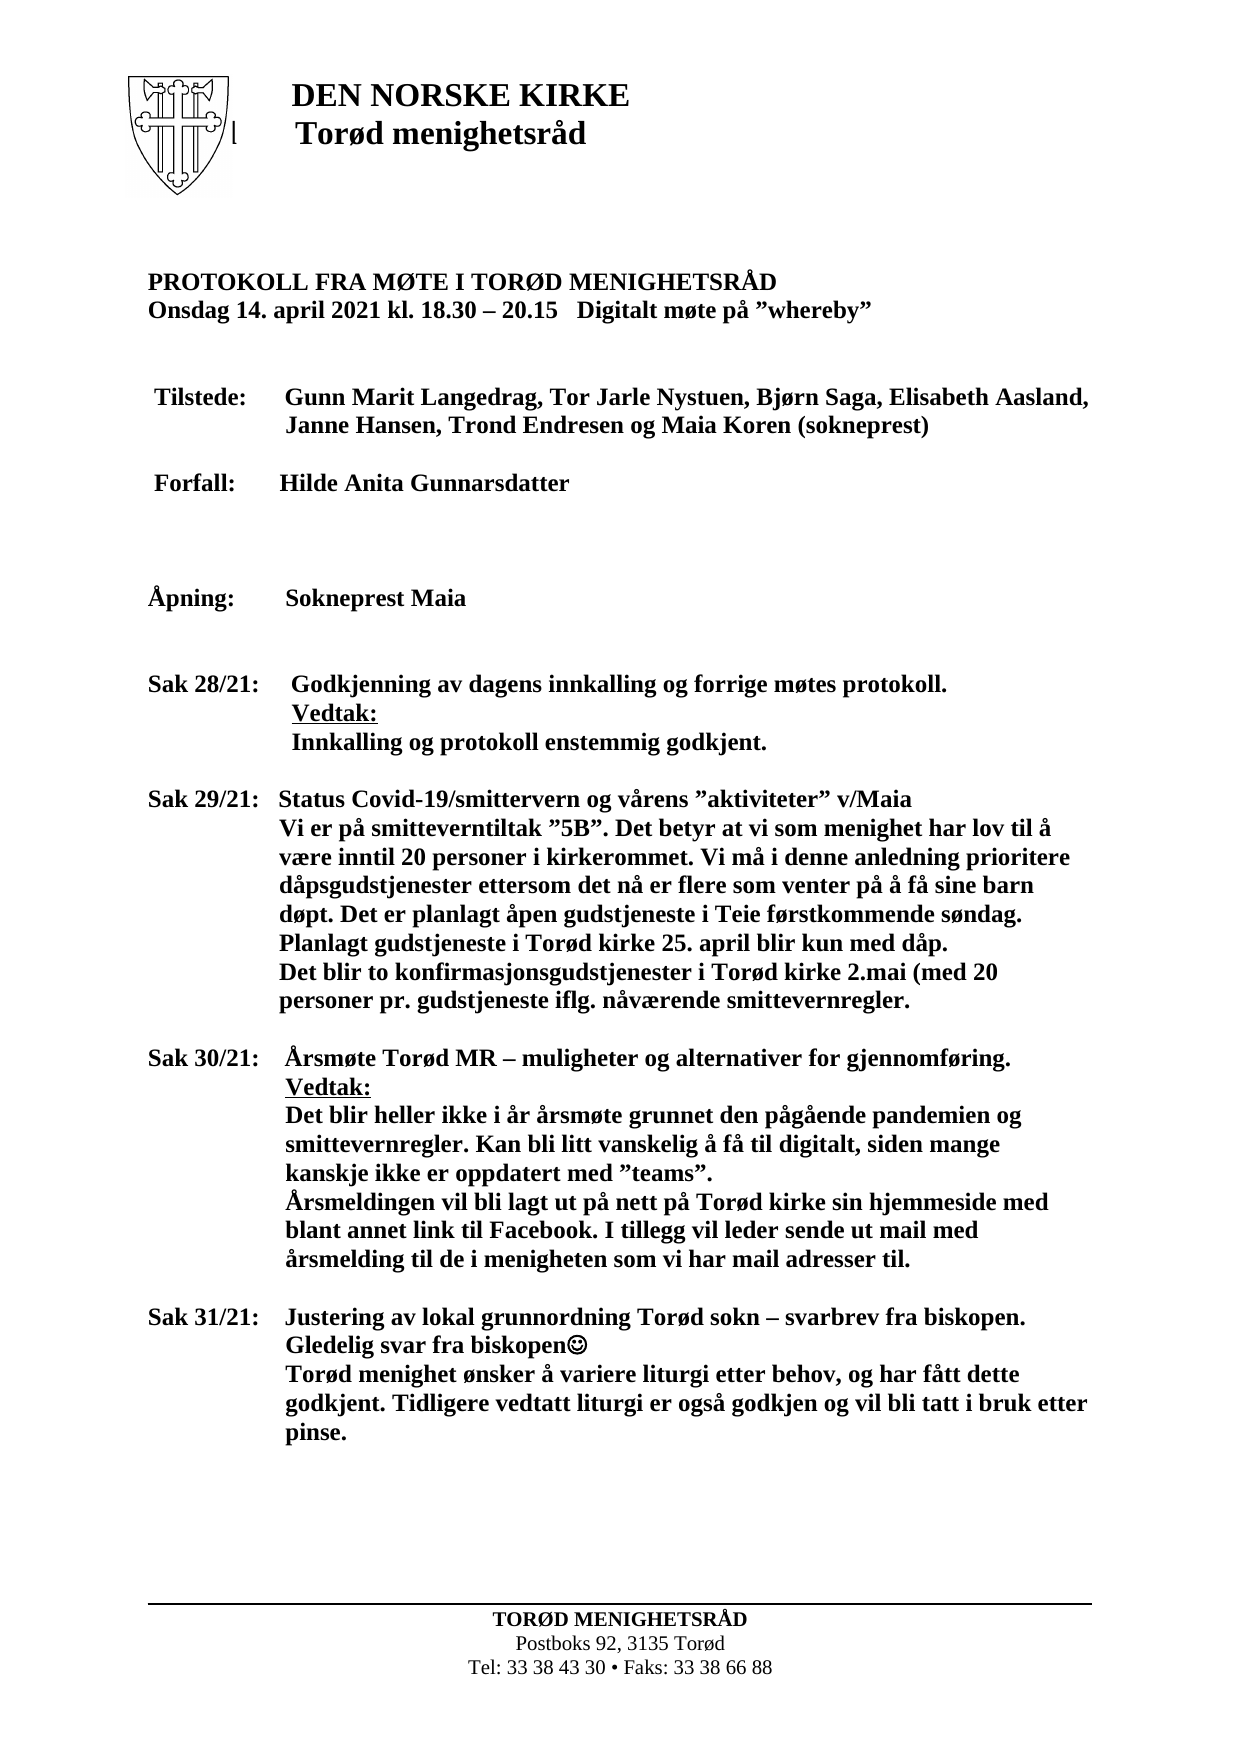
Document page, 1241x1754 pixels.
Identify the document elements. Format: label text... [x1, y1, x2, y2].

text blant annet link til Facebook. I tillegg vil leder sende ut mail med [148, 1215, 1092, 1244]
text være inntil 20 personer i kirkerommet. Vi må i denne anledning prioritere [148, 842, 1092, 870]
text ​ Vedtak: [148, 698, 1092, 727]
text Sak 28/21: Godkjenning av dagens innkalling og forrige møtes protokoll. [148, 669, 1092, 698]
text Sak 29/21: Status Covid-19/smittervern og vårens ”aktiviteter” v/Maia [148, 784, 1092, 813]
text Janne Hansen, Trond Endresen og Maia Koren (sokneprest) [148, 410, 1092, 439]
text Innkalling og protokoll enstemmig godkjent. [148, 727, 1092, 755]
text Torød menighet ønsker å variere liturgi etter behov, og har fått dette [148, 1359, 1092, 1388]
text årsmelding til de i menigheten som vi har mail adresser til. [148, 1244, 1092, 1273]
text Det blir to konfirmasjonsgudstjenester i Torød kirke 2.mai (med 20 [148, 957, 1092, 985]
text Tilstede: Gunn Marit Langedrag, Tor Jarle Nystuen, Bjørn Saga, Elisabeth Aasland, [148, 382, 1092, 410]
text pinse. [148, 1417, 1092, 1445]
text Forfall: Hilde Anita Gunnarsdatter [148, 468, 1092, 497]
text Vedtak: [148, 1072, 1092, 1100]
text godkjent. Tidligere vedtatt liturgi er også godkjen og vil bli tatt i bruk etter [148, 1388, 1092, 1417]
text Sak 31/21: Justering av lokal grunnordning Torød sokn – svarbrev fra biskopen. [148, 1302, 1092, 1330]
text personer pr. gudstjeneste iflg. nåværende smittevernregler. [148, 985, 1092, 1014]
text smittevernregler. Kan bli litt vanskelig å få til digitalt, siden mange [148, 1129, 1092, 1158]
text Årsmeldingen vil bli lagt ut på nett på Torød kirke sin hjemmeside med [148, 1187, 1092, 1215]
subtitle Onsdag 14. april 2021 kl. 18.30 – 20.15 Digitalt møte på ”whereby” [148, 295, 1092, 324]
text Åpning: Sokneprest Maia [148, 583, 1092, 612]
text Gledelig svar fra biskopen [148, 1330, 1092, 1359]
subtitle PROTOKOLL FRA MØTE I TORØD MENIGHETSRÅD [148, 267, 1092, 295]
text kanskje ikke er oppdatert med ”teams”. [148, 1158, 1092, 1187]
text Planlagt gudstjeneste i Torød kirke 25. april blir kun med dåp. [148, 928, 1092, 957]
text Vi er på smitteverntiltak ”5B”. Det betyr at vi som menighet har lov til å [148, 813, 1092, 842]
text Det blir heller ikke i år årsmøte grunnet den pågående pandemien og [148, 1100, 1092, 1129]
text dåpsgudstjenester ettersom det nå er flere som venter på å få sine barn [148, 870, 1092, 899]
text Sak 30/21: Årsmøte Torød MR – muligheter og alternativer for gjennomføring. [148, 1043, 1092, 1072]
picture [124, 74, 233, 198]
text døpt. Det er planlagt åpen gudstjeneste i Teie førstkommende søndag. [148, 899, 1092, 928]
